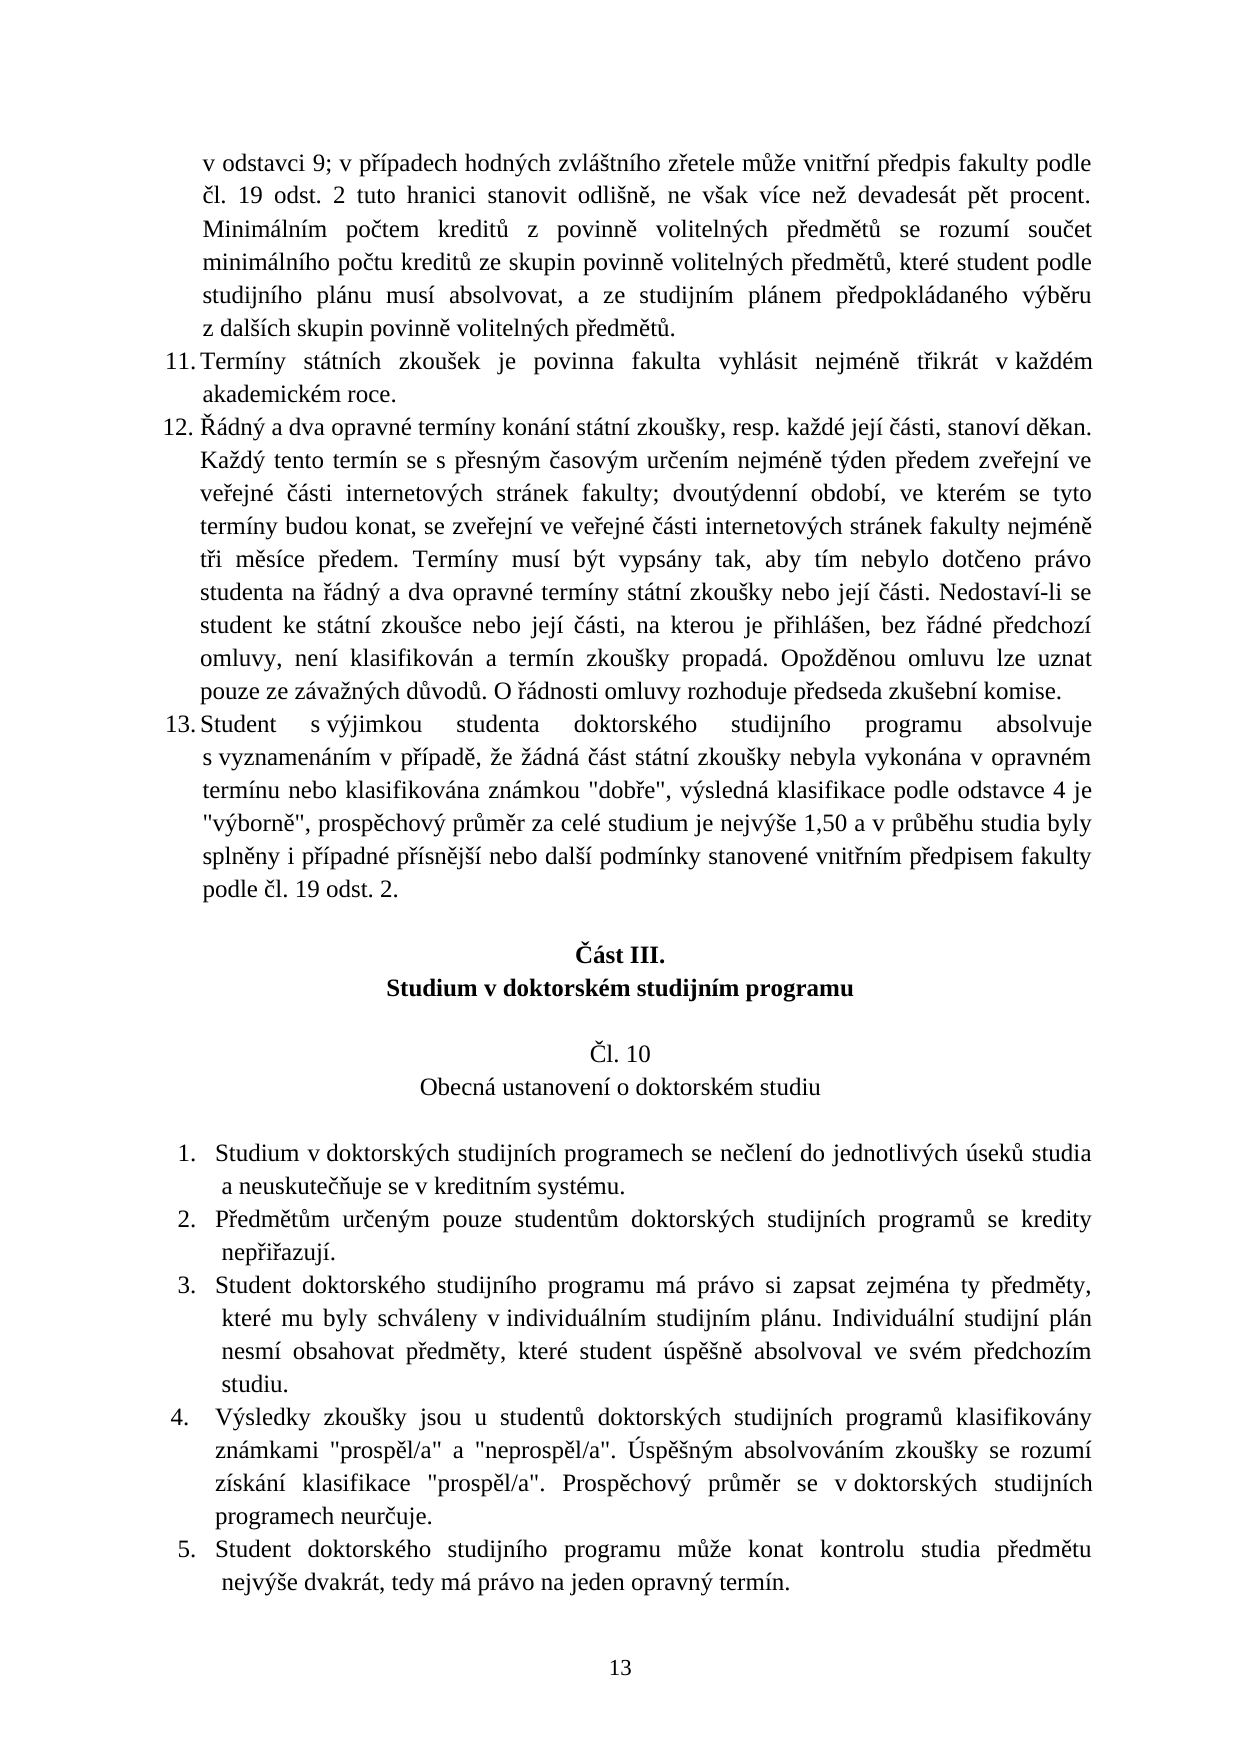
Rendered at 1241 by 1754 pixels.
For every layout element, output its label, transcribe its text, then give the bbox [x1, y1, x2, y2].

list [165, 148, 1093, 341]
text Obecná ustanovení o doktorském studiu [148, 1072, 1093, 1101]
list Výsledky zkoušky jsou u studentů doktorských studijních programů klasifikovány známkami "prospěl/a" a "neprospěl/a". Úspěšným absolvováním zkoušky se rozumí získání klasifikace "prospěl/a". Prospěchový průměr se v doktorských studijních programech neurčuje. [170, 1402, 1093, 1530]
list Student doktorského studijního programu má právo si zapsat zejména ty předměty, které mu byly schváleny v individuálním studijním plánu. Individuální studijní plán nesmí obsahovat předměty, které student úspěšně absolvoval ve svém předchozím studiu. [177, 1270, 1093, 1398]
list Předmětům určeným pouze studentům doktorských studijních programů se kredity nepřiřazují. [177, 1204, 1093, 1266]
text Studium v doktorském studijním programu [148, 973, 1093, 1002]
list Student s výjimkou studenta doktorského studijního programu absolvuje s vyznamenáním v případě, že žádná část státní zkoušky nebyla vykonána v opravném termínu nebo klasifikována známkou "dobře", výsledná klasifikace podle odstavce 4 je "výborně", prospěchový průměr za celé studium je nejvýše 1,50 a v průběhu studia byly splněny i případné přísnější nebo další podmínky stanovené vnitřním předpisem fakulty podle čl. 19 odst. 2. [165, 709, 1093, 903]
text Čl. 10 [148, 1039, 1093, 1068]
list Termíny státních zkoušek je povinna fakulta vyhlásit nejméně třikrát v každém akademickém roce. [165, 346, 1093, 407]
list Student doktorského studijního programu může konat kontrolu studia předmětu nejvýše dvakrát, tedy má právo na jeden opravný termín. [177, 1534, 1093, 1596]
list Studium v doktorských studijních programech se nečlení do jednotlivých úseků studia a neuskutečňuje se v kreditním systému. [177, 1138, 1093, 1200]
text Část III. [148, 940, 1093, 969]
list Řádný a dva opravné termíny konání státní zkoušky, resp. každé její části, stanoví děkan. Každý tento termín se s přesným časovým určením nejméně týden předem zveřejní ve veřejné části internetových stránek fakulty; dvoutýdenní období, ve kterém se tyto termíny budou konat, se zveřejní ve veřejné části internetových stránek fakulty nejméně tři měsíce předem. Termíny musí být vypsány tak, aby tím nebylo dotčeno právo studenta na řádný a dva opravné termíny státní zkoušky nebo její části. Nedostaví-li se student ke státní zkoušce nebo její části, na kterou je přihlášen, bez řádné předchozí omluvy, není klasifikován a termín zkoušky propadá. Opožděnou omluvu lze uznat pouze ze závažných důvodů. O řádnosti omluvy rozhoduje předseda zkušební komise. [162, 412, 1093, 705]
